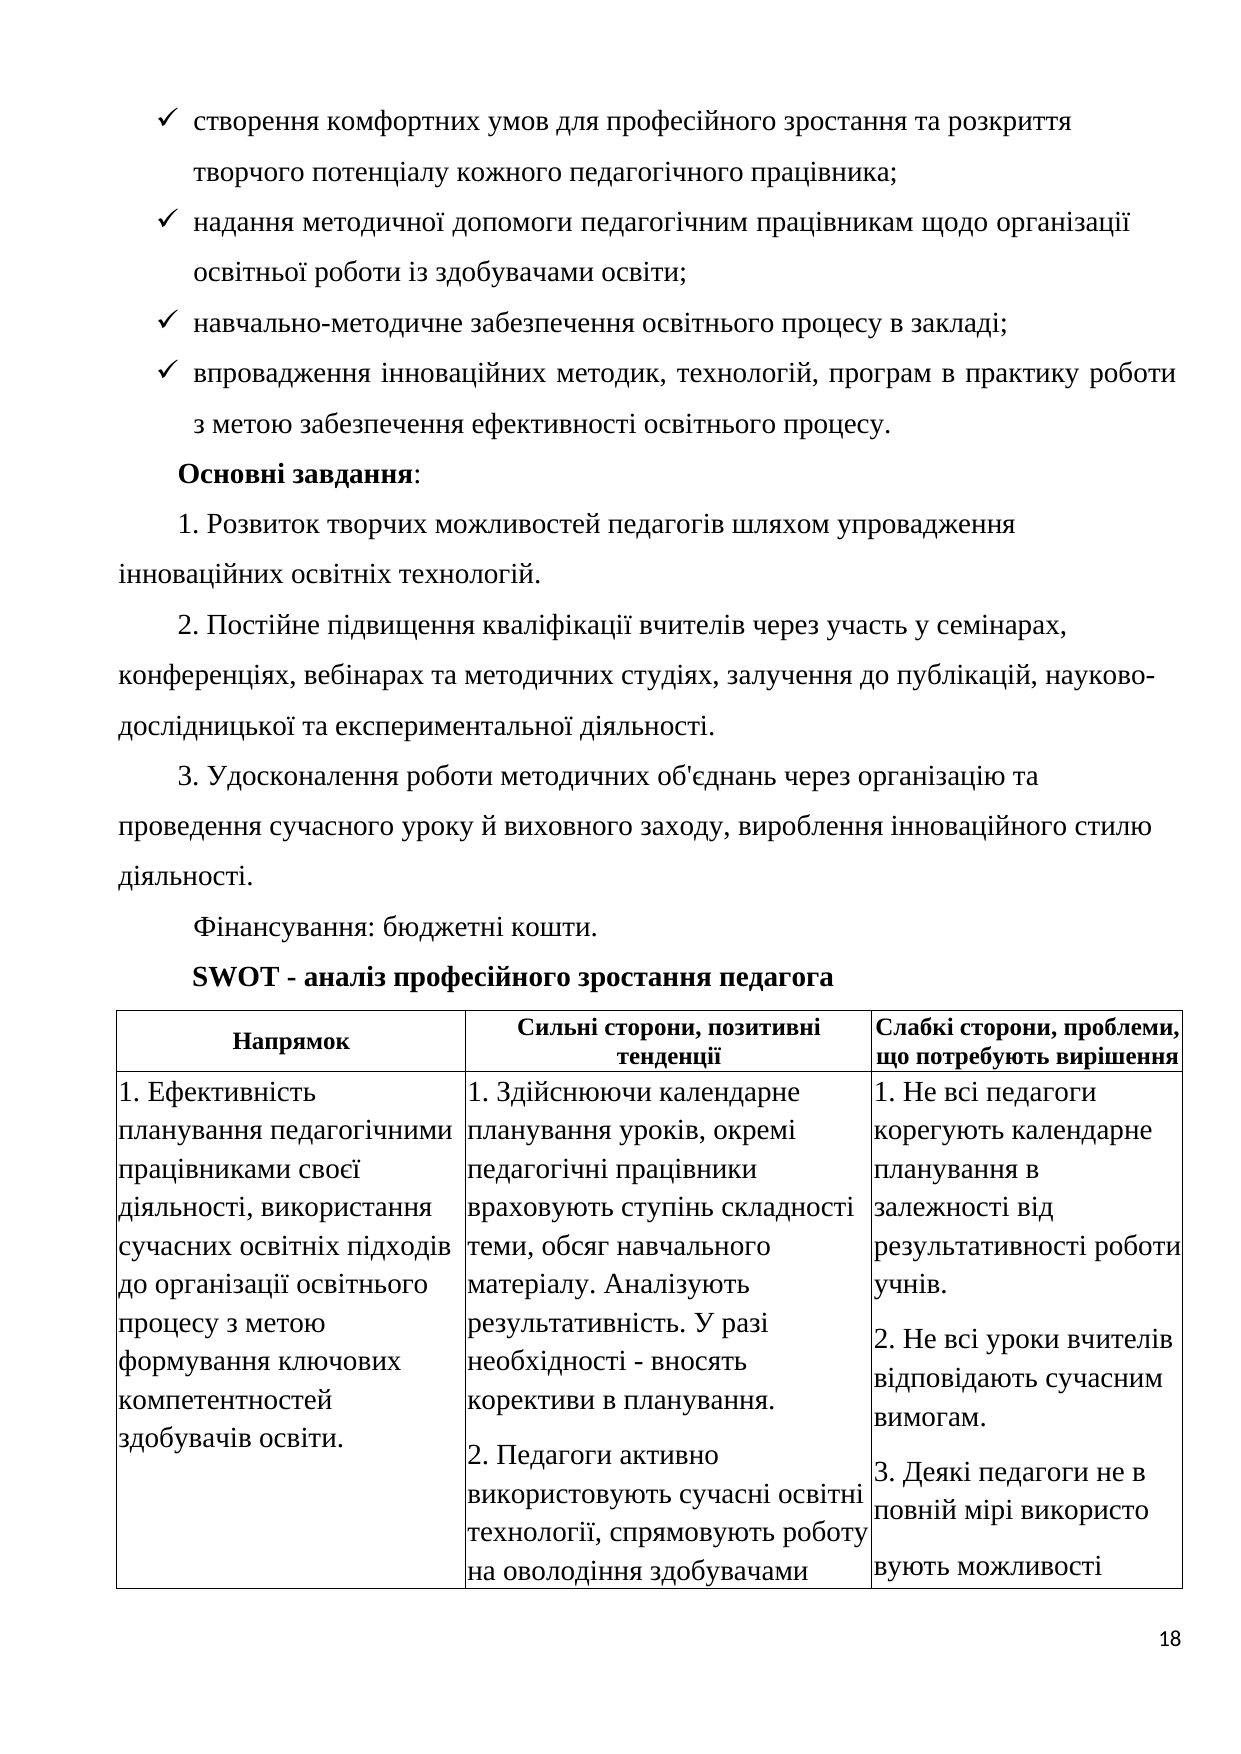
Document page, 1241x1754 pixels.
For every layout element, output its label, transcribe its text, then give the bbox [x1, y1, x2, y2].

text 2. Постійне підвищення кваліфікації вчителів через участь у семінарах, конференціях, вебінарах та методичних студіях, залучення до публікацій, науково-дослідницької та експериментальної діяльності. [118, 607, 1181, 741]
list навчально-методичне забезпечення освітнього процесу в закладі; [156, 305, 1177, 338]
table_header Сильні сторони, позитивні тенденції [466, 1011, 871, 1071]
text 3. Удосконалення роботи методичних об'єднань через організацію та проведення сучасного уроку й виховного заходу, вироблення інноваційного стилю діяльності. [118, 758, 1181, 892]
text Основні завдання: [118, 456, 1181, 489]
text 1. Розвиток творчих можливостей педагогів шляхом упровадження інноваційних освітніх технологій. [118, 506, 1181, 590]
list впровадження інноваційних методик, технологій, програм в практику роботи з метою забезпечення ефективності освітнього процесу. [156, 355, 1177, 439]
list надання методичної допомоги педагогічним працівникам щодо організації освітньої роботи із здобувачами освіти; [156, 204, 1131, 288]
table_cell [872, 1072, 1182, 1588]
list створення комфортних умов для професійного зростання та розкриття творчого потенціалу кожного педагогічного працівника; [156, 103, 1181, 187]
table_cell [466, 1072, 871, 1588]
text Фінансування: бюджетні кошти. [193, 909, 1181, 942]
table_header Напрямок [117, 1011, 465, 1071]
table_header Слабкі сторони, проблеми, що потребують вирішення [872, 1011, 1182, 1071]
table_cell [117, 1072, 465, 1588]
text SWOT - аналіз професійного зростання педагога [118, 959, 1181, 993]
